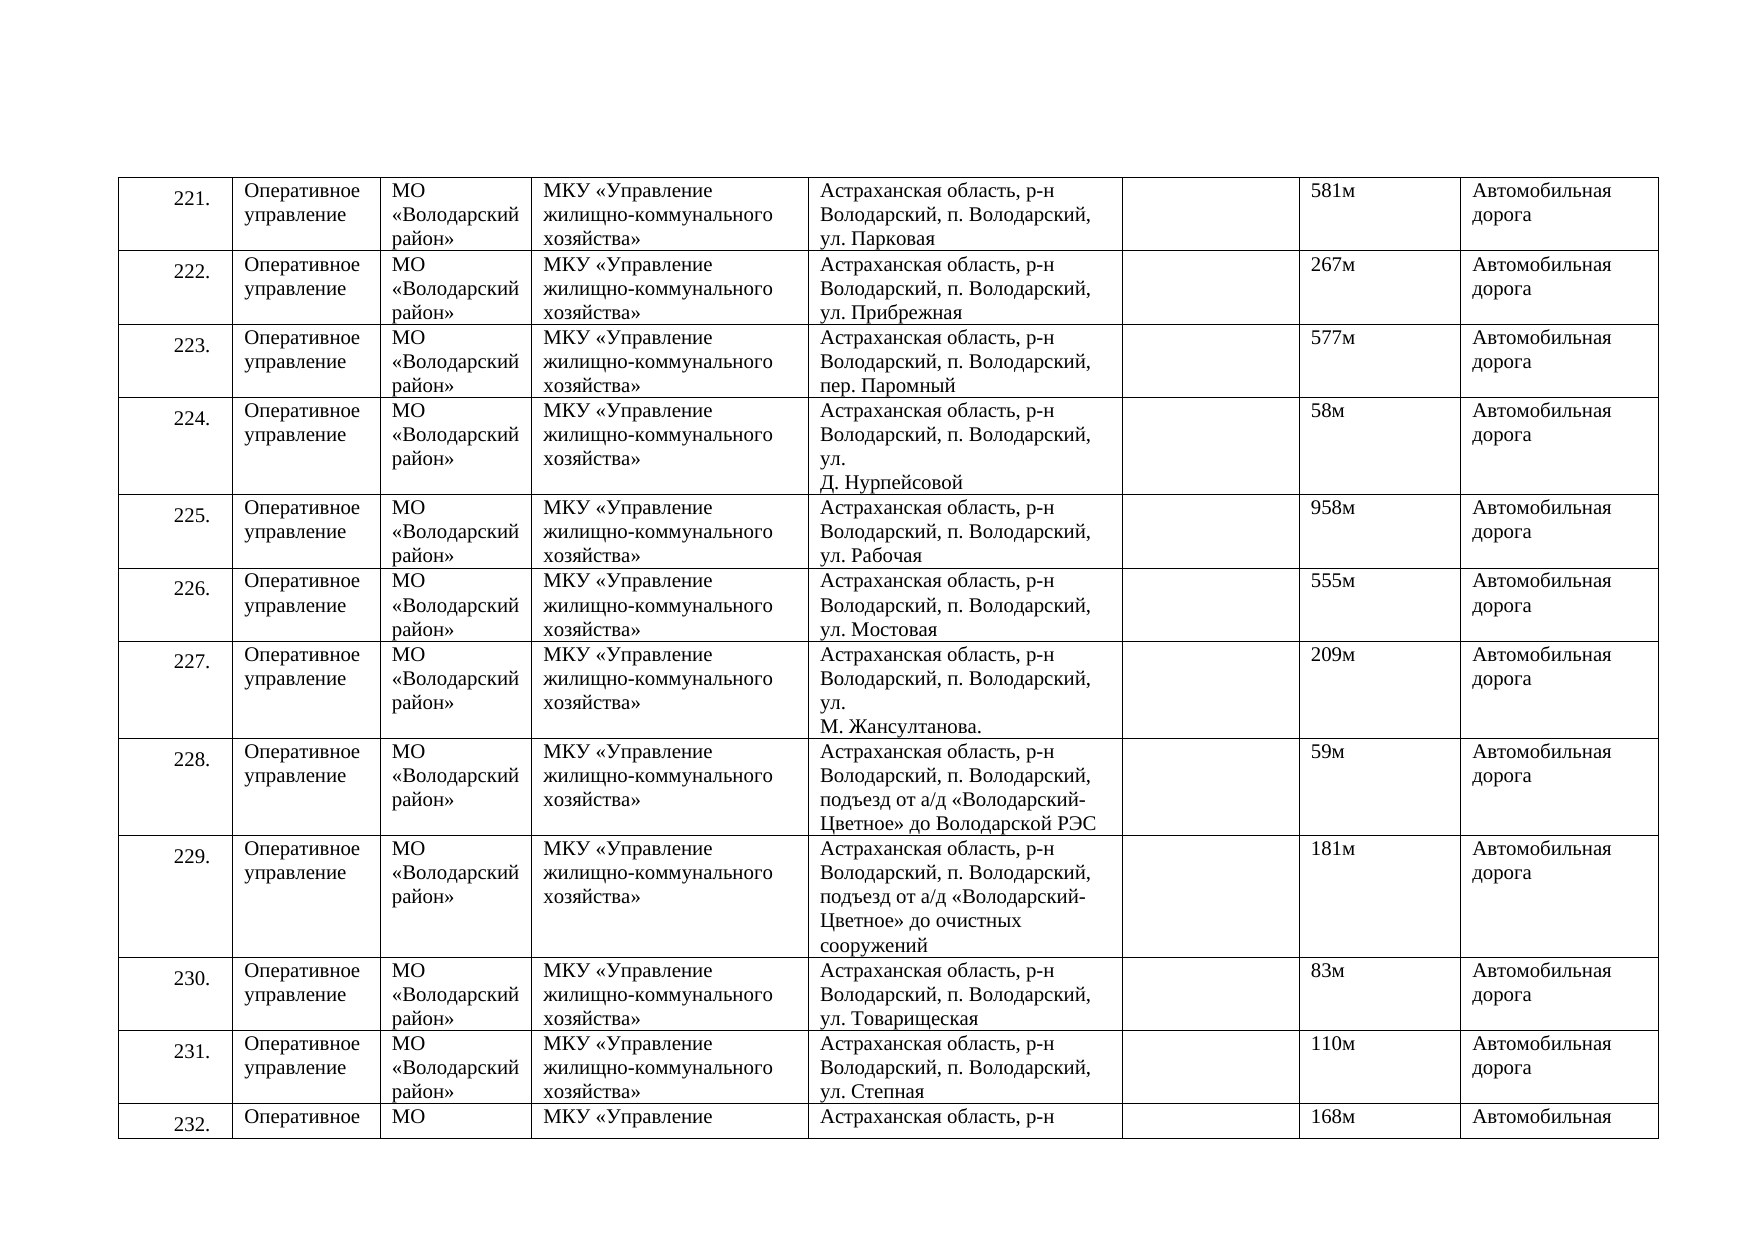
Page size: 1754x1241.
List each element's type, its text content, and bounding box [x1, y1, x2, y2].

table_cell 181м [1300, 836, 1460, 957]
table_cell [119, 642, 232, 738]
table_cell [233, 1104, 380, 1138]
table_cell [1123, 398, 1299, 494]
table_cell [119, 495, 232, 567]
table_cell Оперативное управление [233, 495, 380, 567]
table_cell МКУ «Управление жилищно-коммунального хозяйства» [532, 569, 808, 641]
table_cell Оперативное управление [233, 739, 380, 835]
table_cell Оперативное управление [233, 836, 380, 957]
table_cell Астраханская область, р-н Володарский, п. Володарский, подъезд от а/д «Володарский-Цветное» до Володарской РЭС [809, 739, 1122, 835]
table_cell [119, 569, 232, 641]
table_cell 581м [1300, 178, 1460, 250]
table_cell МО «Володарский район» [381, 495, 531, 567]
table_cell МО «Володарский район» [381, 739, 531, 835]
table_cell Автомобильная дорога [1461, 569, 1658, 641]
table_cell [1123, 1031, 1299, 1103]
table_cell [1461, 178, 1658, 250]
table_cell [119, 178, 232, 250]
table_cell 110м [1300, 1031, 1460, 1103]
table_cell Астраханская область, р-н Володарский, п. Володарский, подъезд от а/д «Володарский-Цветное» до очистных сооружений [809, 836, 1122, 957]
table_cell Автомобильная дорога [1461, 495, 1658, 567]
table_cell 577м [1300, 325, 1460, 397]
table_cell [1123, 251, 1299, 324]
table_cell [119, 836, 232, 957]
table_cell 209м [1300, 642, 1460, 738]
table_cell [1123, 178, 1299, 250]
table_cell МО «Володарский район» [381, 836, 531, 957]
table_cell Астраханская область, р-н Володарский, п. Володарский, ул. Мостовая [809, 569, 1122, 641]
table_cell МКУ «Управление жилищно-коммунального хозяйства» [532, 958, 808, 1030]
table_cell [233, 178, 380, 250]
table_cell 59м [1300, 739, 1460, 835]
table_cell Оперативное управление [233, 1031, 380, 1103]
table_cell Автомобильная дорога [1461, 836, 1658, 957]
table_cell Астраханская область, р-н Володарский, п. Володарский, ул. Степная [809, 1031, 1122, 1103]
table_cell Оперативное управление [233, 569, 380, 641]
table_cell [809, 1104, 1122, 1138]
table_cell МО «Володарский район» [381, 1031, 531, 1103]
table_cell 555м [1300, 569, 1460, 641]
table_cell [119, 398, 232, 494]
table_cell [119, 739, 232, 835]
table_cell МКУ «Управление жилищно-коммунального хозяйства» [532, 398, 808, 494]
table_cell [532, 1104, 808, 1138]
table_cell МКУ «Управление жилищно-коммунального хозяйства» [532, 251, 808, 324]
table_cell Оперативное управление [233, 398, 380, 494]
table_cell Автомобильная дорога [1461, 325, 1658, 397]
table_cell Астраханская область, р-н Володарский, п. Володарский, ул. Товарищеская [809, 958, 1122, 1030]
table_cell Оперативное управление [233, 958, 380, 1030]
table_cell [1123, 958, 1299, 1030]
table_cell Автомобильная дорога [1461, 642, 1658, 738]
table_cell МО «Володарский район» [381, 325, 531, 397]
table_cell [532, 178, 808, 250]
table_cell Астраханская область, р-н Володарский, п. Володарский, ул. М. Жансултанова. [809, 642, 1122, 738]
table_cell [119, 1104, 232, 1138]
table_cell [1123, 642, 1299, 738]
table_cell Автомобильная дорога [1461, 739, 1658, 835]
table_cell Астраханская область, р-н Володарский, п. Володарский, ул. Д. Нурпейсовой [809, 398, 1122, 494]
table_cell МКУ «Управление жилищно-коммунального хозяйства» [532, 739, 808, 835]
table_cell 83м [1300, 958, 1460, 1030]
table_cell 58м [1300, 398, 1460, 494]
table_cell [119, 325, 232, 397]
table_cell Автомобильная дорога [1461, 958, 1658, 1030]
table_cell Астраханская область, р-н Володарский, п. Володарский, ул. Парковая [809, 178, 1122, 250]
table_cell Астраханская область, р-н Володарский, п. Володарский, пер. Паромный [809, 325, 1122, 397]
table_cell 267м [1300, 251, 1460, 324]
table_cell МО «Володарский район» [381, 251, 531, 324]
table_cell Оперативное управление [233, 251, 380, 324]
table_cell [119, 958, 232, 1030]
table_cell [1123, 325, 1299, 397]
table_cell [1461, 1104, 1658, 1138]
table_cell [119, 1031, 232, 1103]
table_cell [1123, 569, 1299, 641]
table_cell Автомобильная дорога [1461, 1031, 1658, 1103]
table_cell 168м [1300, 1104, 1460, 1138]
table_cell МКУ «Управление жилищно-коммунального хозяйства» [532, 836, 808, 957]
table_cell Автомобильная дорога [1461, 398, 1658, 494]
table_cell Астраханская область, р-н Володарский, п. Володарский, ул. Рабочая [809, 495, 1122, 567]
table_cell МО «Володарский район» [381, 642, 531, 738]
table_cell [1123, 836, 1299, 957]
table_cell Астраханская область, р-н Володарский, п. Володарский, ул. Прибрежная [809, 251, 1122, 324]
table_cell Оперативное управление [233, 642, 380, 738]
table_cell Автомобильная дорога [1461, 251, 1658, 324]
table_cell МО «Володарский район» [381, 398, 531, 494]
table_cell [119, 251, 232, 324]
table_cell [381, 1104, 531, 1138]
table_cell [381, 178, 531, 250]
table_cell 958м [1300, 495, 1460, 567]
table_cell МКУ «Управление жилищно-коммунального хозяйства» [532, 1031, 808, 1103]
table_cell МКУ «Управление жилищно-коммунального хозяйства» [532, 325, 808, 397]
table_cell МКУ «Управление жилищно-коммунального хозяйства» [532, 495, 808, 567]
table_cell [1123, 1104, 1299, 1138]
table_cell [1123, 739, 1299, 835]
table_cell МО «Володарский район» [381, 569, 531, 641]
table_cell МКУ «Управление жилищно-коммунального хозяйства» [532, 642, 808, 738]
table_cell Оперативное управление [233, 325, 380, 397]
table_cell МО «Володарский район» [381, 958, 531, 1030]
table_cell [1123, 495, 1299, 567]
